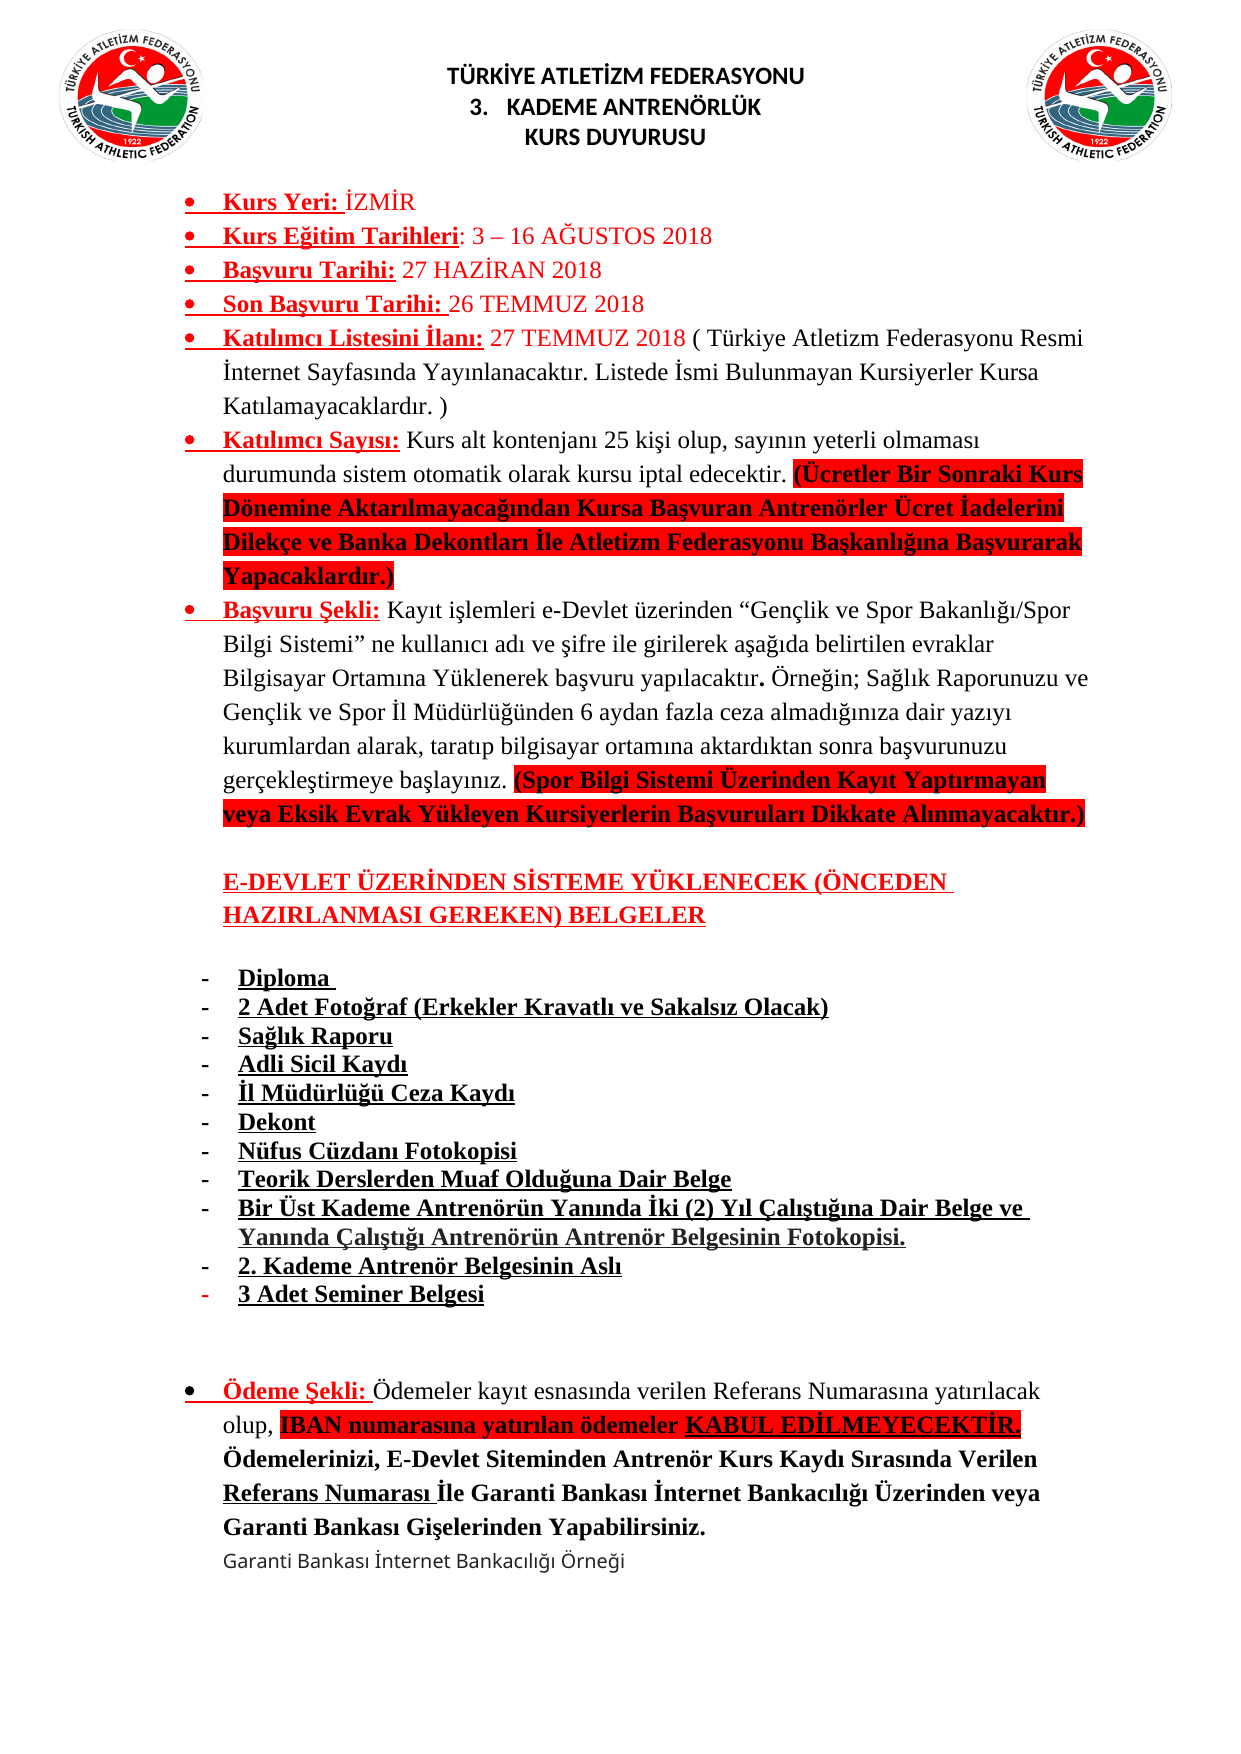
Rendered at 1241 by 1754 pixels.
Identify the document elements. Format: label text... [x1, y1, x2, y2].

list Katılımcı Listesini İlanı: 27 TEMMUZ 2018 ( Türkiye Atletizm Federasyonu Resmi İnternet Sayfasında Yayınlanacaktır. Listede İsmi Bulunmayan Kursiyerler Kursa Katılamayacaklardır. ) [185, 318, 1093, 420]
list Teorik Derslerden Muaf Olduğuna Dair Belge [201, 1164, 1093, 1193]
picture [59, 29, 203, 161]
list Dekont [201, 1107, 1093, 1136]
list 2 Adet Fotoğraf (Erkekler Kravatlı ve Sakalsız Olacak) [201, 992, 1093, 1021]
list Katılımcı Sayısı: Kurs alt kontenjanı 25 kişi olup, sayının yeterli olmaması durumunda sistem otomatik olarak kursu iptal edecektir. (Ücretler Bir Sonraki Kurs Dönemine Aktarılmayacağından Kursa Başvuran Antrenörler Ücret İadelerini Dilekçe ve Banka Dekontları İle Atletizm Federasyonu Başkanlığına Başvurarak Yapacaklardır.) [185, 420, 1093, 590]
list Başvuru Şekli: Kayıt işlemleri e-Devlet üzerinden “Gençlik ve Spor Bakanlığı/Spor Bilgi Sistemi” ne kullanıcı adı ve şifre ile girilerek aşağıda belirtilen evraklar Bilgisayar Ortamına Yüklenerek başvuru yapılacaktır. Örneğin; Sağlık Raporunuzu ve Gençlik ve Spor İl Müdürlüğünden 6 aydan fazla ceza almadığınıza dair yazıyı kurumlardan alarak, taratıp bilgisayar ortamına aktardıktan sonra başvurunuzu gerçekleştirmeye başlayınız. (Spor Bilgi Sistemi Üzerinden Kayıt Yaptırmayan veya Eksik Evrak Yükleyen Kursiyerlerin Başvuruları Dikkate Alınmayacaktır.) [185, 590, 1093, 827]
list 3 Adet Seminer Belgesi [201, 1279, 1093, 1337]
list Bir Üst Kademe Antrenörün Yanında İki (2) Yıl Çalıştığına Dair Belge ve Yanında Çalıştığı Antrenörün Antrenör Belgesinin Fotokopisi. [201, 1193, 1093, 1251]
title KURS DUYURUSU [223, 121, 1052, 152]
list Kurs Eğitim Tarihleri: 3 – 16 AĞUSTOS 2018 [185, 216, 1093, 250]
list Diploma [201, 963, 1093, 992]
title KADEME ANTRENÖRLÜK [223, 91, 1026, 121]
picture [1026, 29, 1172, 161]
list Son Başvuru Tarihi: 26 TEMMUZ 2018 [185, 284, 1093, 318]
list Kurs Yeri: İZMİR [185, 182, 1093, 216]
text E-DEVLET ÜZERİNDEN SİSTEME YÜKLENECEK (ÖNCEDEN HAZIRLANMASI GEREKEN) BELGELER [223, 861, 1093, 929]
list 2. Kademe Antrenör Belgesinin Aslı [201, 1251, 1093, 1279]
list İl Müdürlüğü Ceza Kaydı [201, 1078, 1093, 1107]
list Başvuru Tarihi: 27 HAZİRAN 2018 [185, 250, 1093, 284]
title TÜRKİYE ATLETİZM FEDERASYONU [203, 60, 1031, 91]
list Sağlık Raporu [201, 1021, 1093, 1049]
list Nüfus Cüzdanı Fotokopisi [201, 1136, 1093, 1164]
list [185, 1371, 1093, 1575]
list Adli Sicil Kaydı [201, 1049, 1093, 1078]
